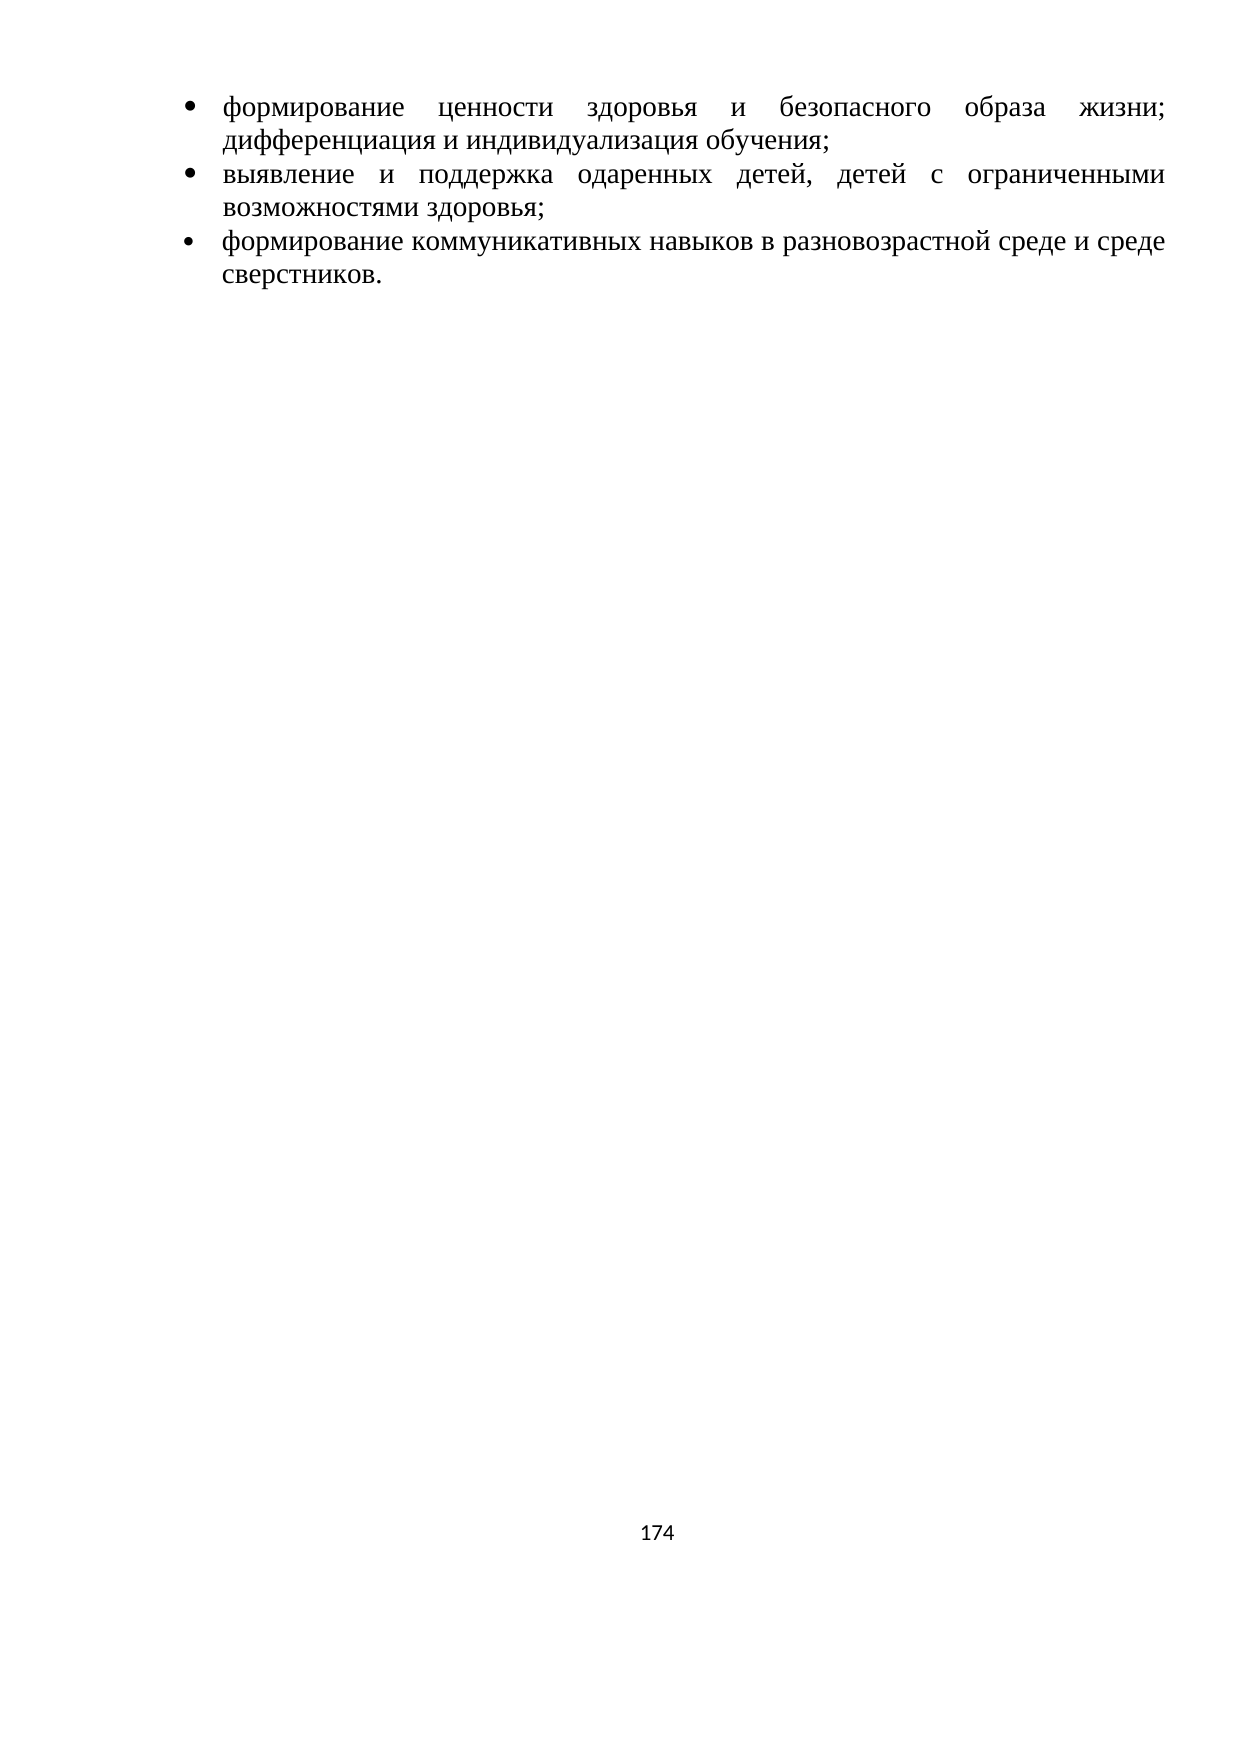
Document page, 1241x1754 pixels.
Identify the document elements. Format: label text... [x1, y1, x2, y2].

list выявление и поддержка одаренных детей, детей с ограниченными возможностями здоровья; [185, 156, 1166, 223]
list формирование коммуникативных навыков в разновозрастной среде и среде сверстников. [184, 223, 1166, 290]
list формирование ценности здоровья и безопасного образа жизни; дифференциация и индивидуализация обучения; [185, 89, 1166, 156]
